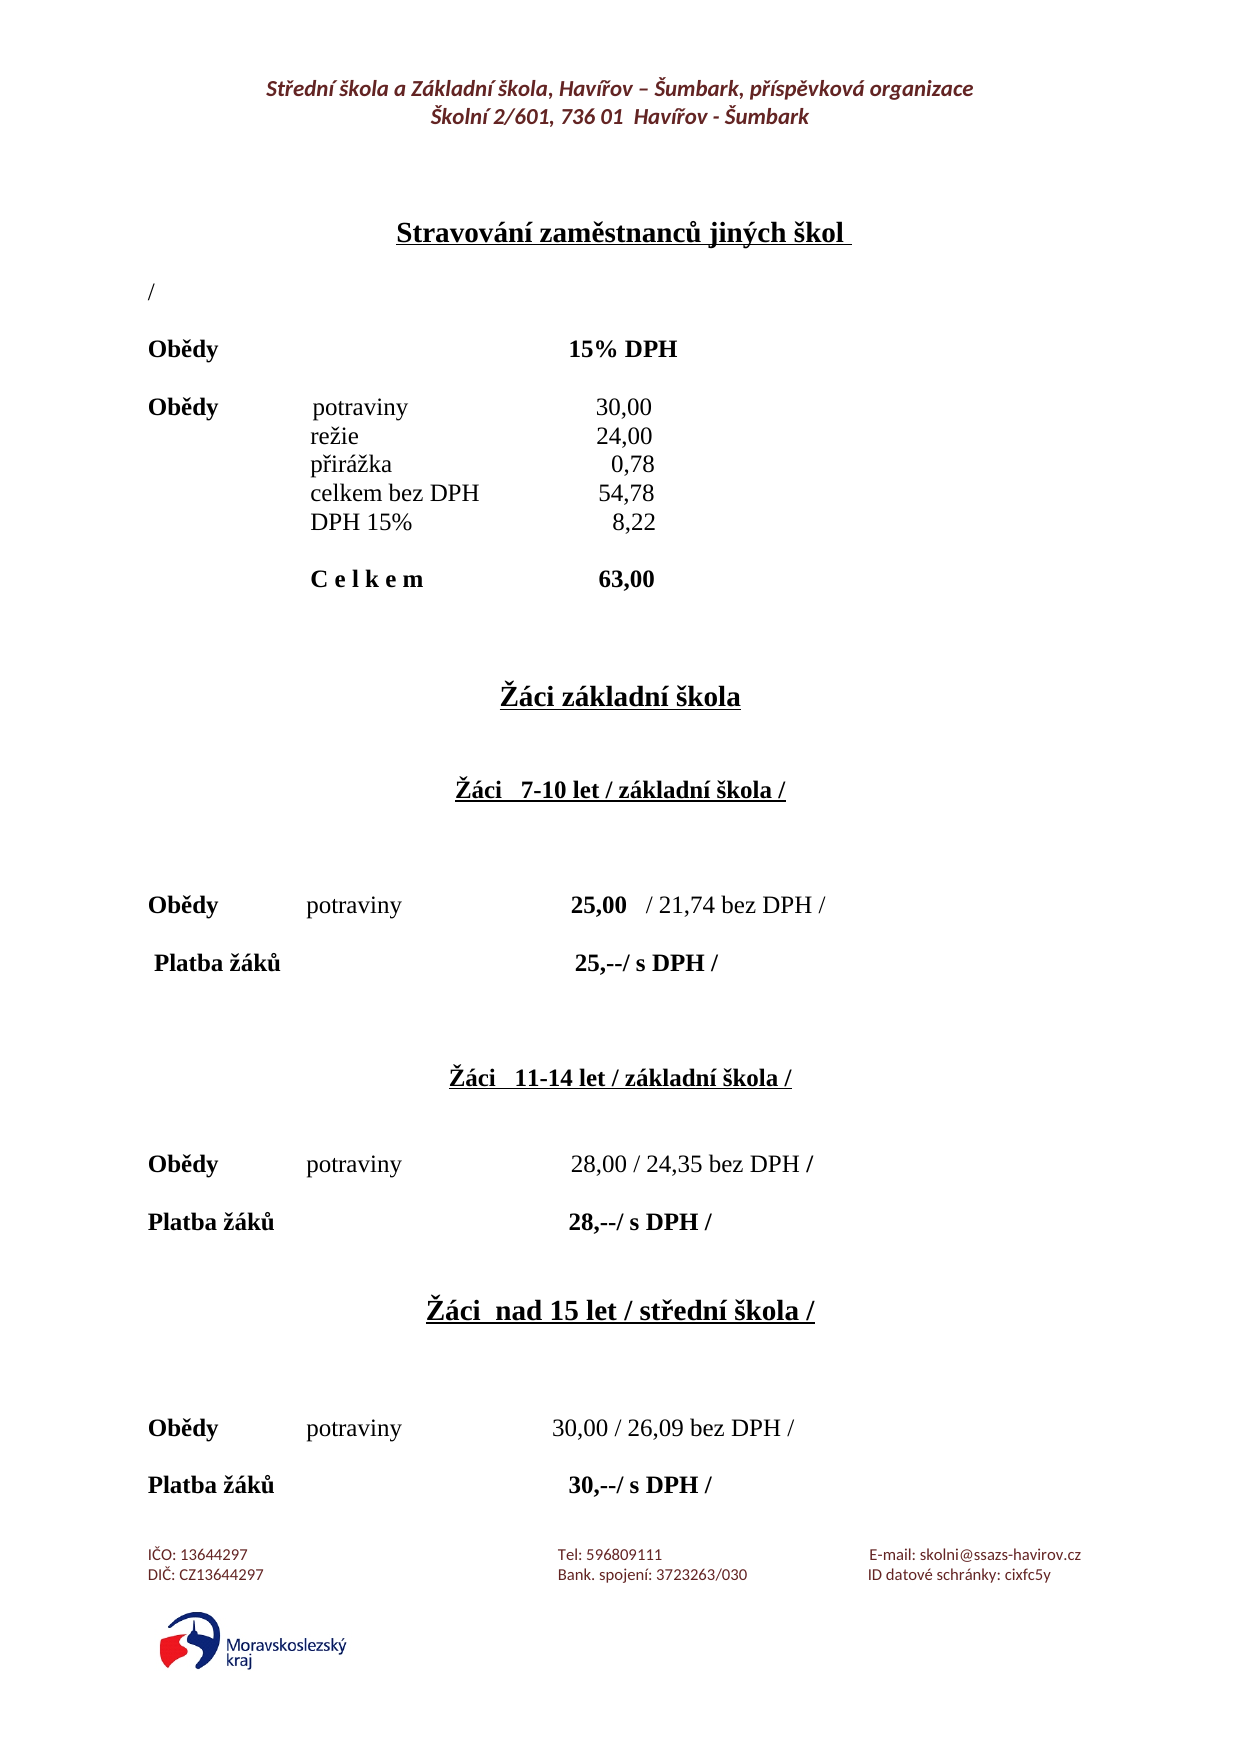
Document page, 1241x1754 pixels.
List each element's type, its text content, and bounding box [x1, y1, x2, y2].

text Platba žáků 28,--/ s DPH / [148, 1207, 1093, 1235]
text / [148, 277, 1093, 306]
text Obědy potraviny 28,00 / 24,35 bez DPH / [148, 1149, 1093, 1178]
text přirážka 0,78 [148, 449, 1093, 478]
text Žáci nad 15 let / střední škola / [148, 1293, 1093, 1326]
text C e l k e m 63,00 [148, 564, 1093, 593]
text Obědy potraviny 30,00 [148, 392, 1093, 421]
text režie 24,00 [148, 421, 1093, 449]
text Žáci 11-14 let / základní škola / [148, 1063, 1093, 1092]
text DPH 15% 8,22 [148, 507, 1093, 536]
picture [147, 1612, 361, 1681]
text Obědy 15% DPH [148, 334, 1093, 363]
text Žáci 7-10 let / základní škola / [148, 775, 1093, 804]
text Platba žáků 25,--/ s DPH / [148, 948, 1093, 977]
text Stravování zaměstnanců jiných škol [148, 215, 1093, 248]
text Obědy potraviny 25,00 / 21,74 bez DPH / [148, 890, 1093, 919]
text celkem bez DPH 54,78 [148, 478, 1093, 507]
text Obědy potraviny 30,00 / 26,09 bez DPH / [148, 1413, 1093, 1441]
text Žáci základní škola [148, 679, 1093, 713]
text Platba žáků 30,--/ s DPH / [148, 1470, 1093, 1499]
